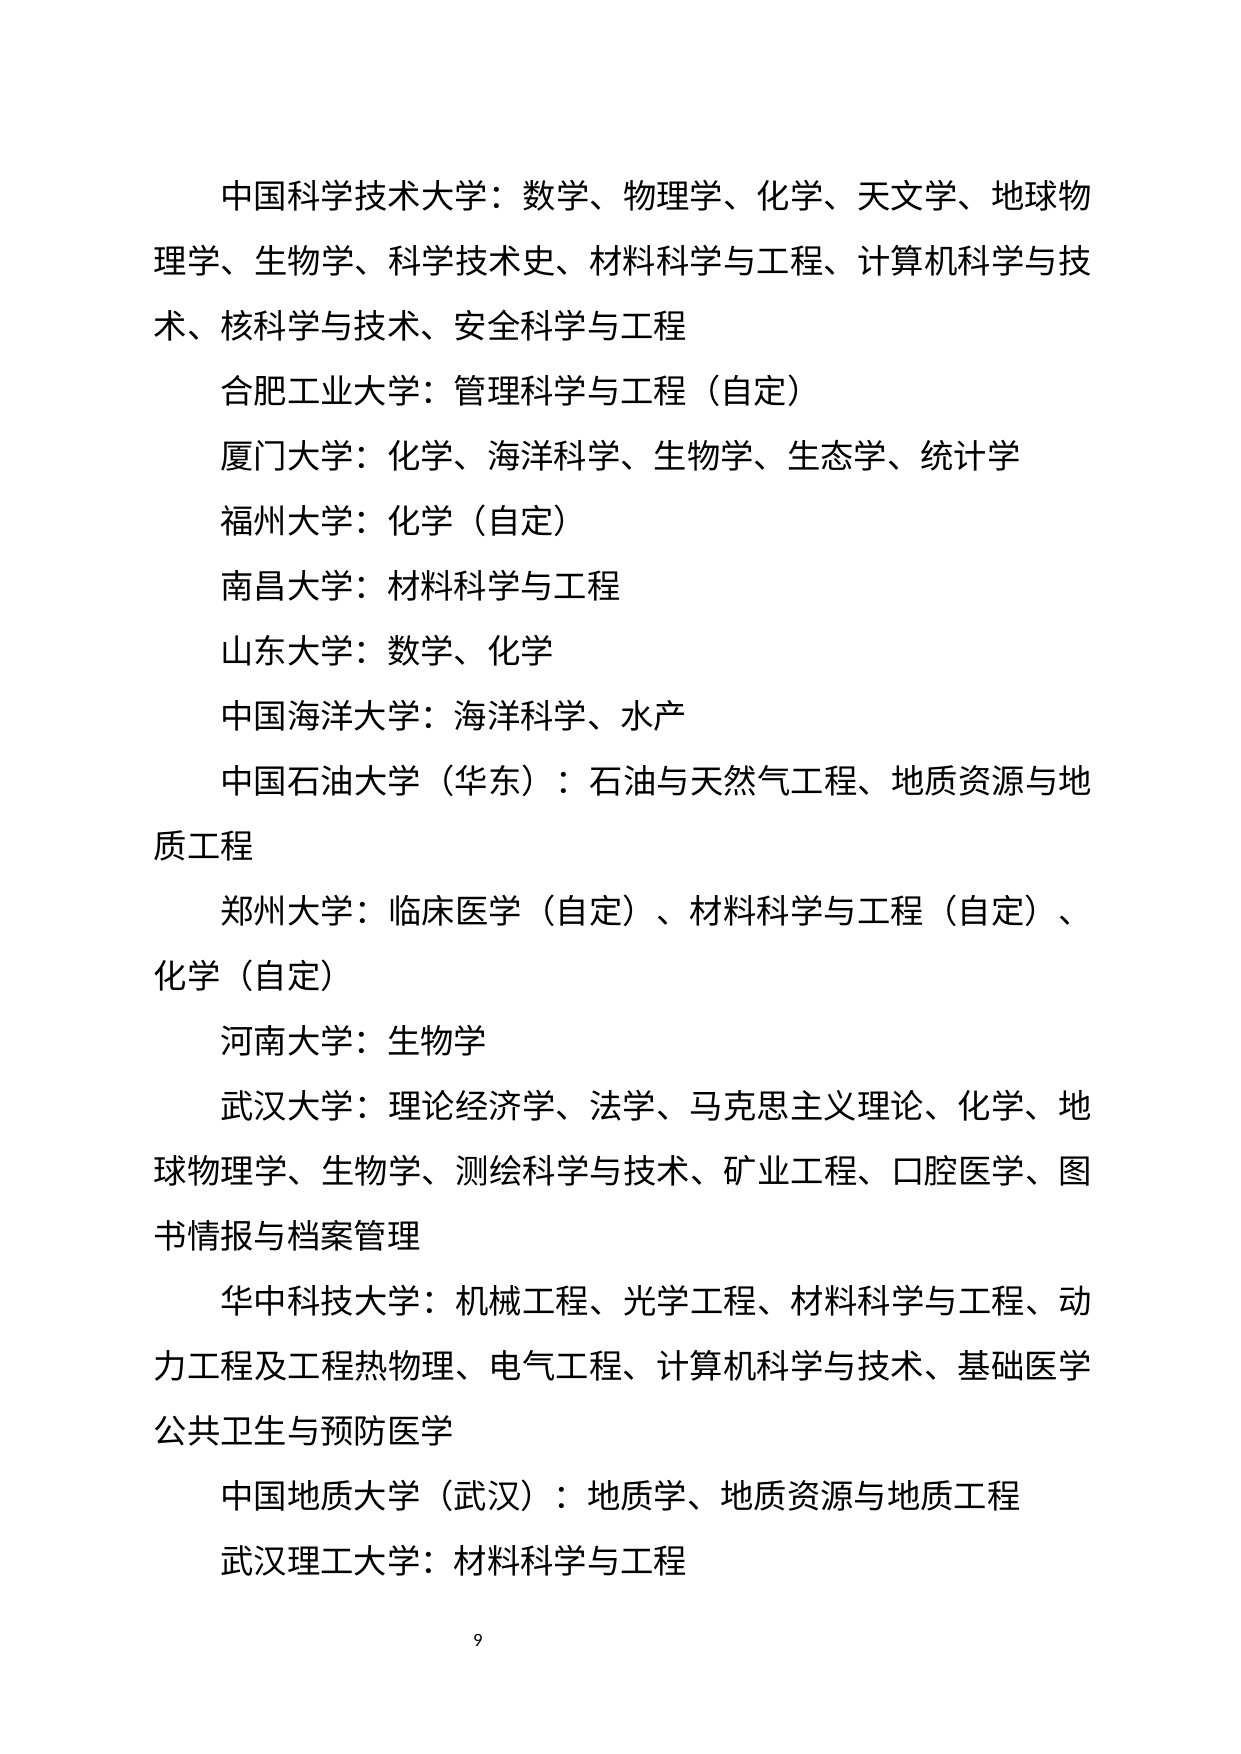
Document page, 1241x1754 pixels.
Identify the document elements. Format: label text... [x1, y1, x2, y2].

text 合肥工业大学：管理科学与工程（自定） [153, 357, 1093, 422]
text 中国石油大学（华东）：石油与天然气工程、地质资源与地质工程 [153, 747, 1093, 877]
text 中国地质大学（武汉）：地质学、地质资源与地质工程 [153, 1462, 1093, 1527]
text 武汉理工大学：材料科学与工程 [153, 1527, 1093, 1592]
text 郑州大学：临床医学（自定）、材料科学与工程（自定）、化学（自定） [153, 877, 1093, 1007]
text 武汉大学：理论经济学、法学、马克思主义理论、化学、地球物理学、生物学、测绘科学与技术、矿业工程、口腔医学、图书情报与档案管理 [153, 1072, 1093, 1267]
text 山东大学：数学、化学 [153, 617, 1093, 682]
text 河南大学：生物学 [153, 1007, 1093, 1072]
text 南昌大学：材料科学与工程 [153, 552, 1093, 617]
text 华中科技大学：机械工程、光学工程、材料科学与工程、动力工程及工程热物理、电气工程、计算机科学与技术、基础医学、公共卫生与预防医学 [153, 1267, 1093, 1462]
text 厦门大学：化学、海洋科学、生物学、生态学、统计学 [153, 422, 1093, 487]
text 中国海洋大学：海洋科学、水产 [153, 682, 1093, 747]
text 中国科学技术大学：数学、物理学、化学、天文学、地球物理学、生物学、科学技术史、材料科学与工程、计算机科学与技术、核科学与技术、安全科学与工程 [153, 162, 1093, 357]
text 福州大学：化学（自定） [153, 487, 1093, 552]
